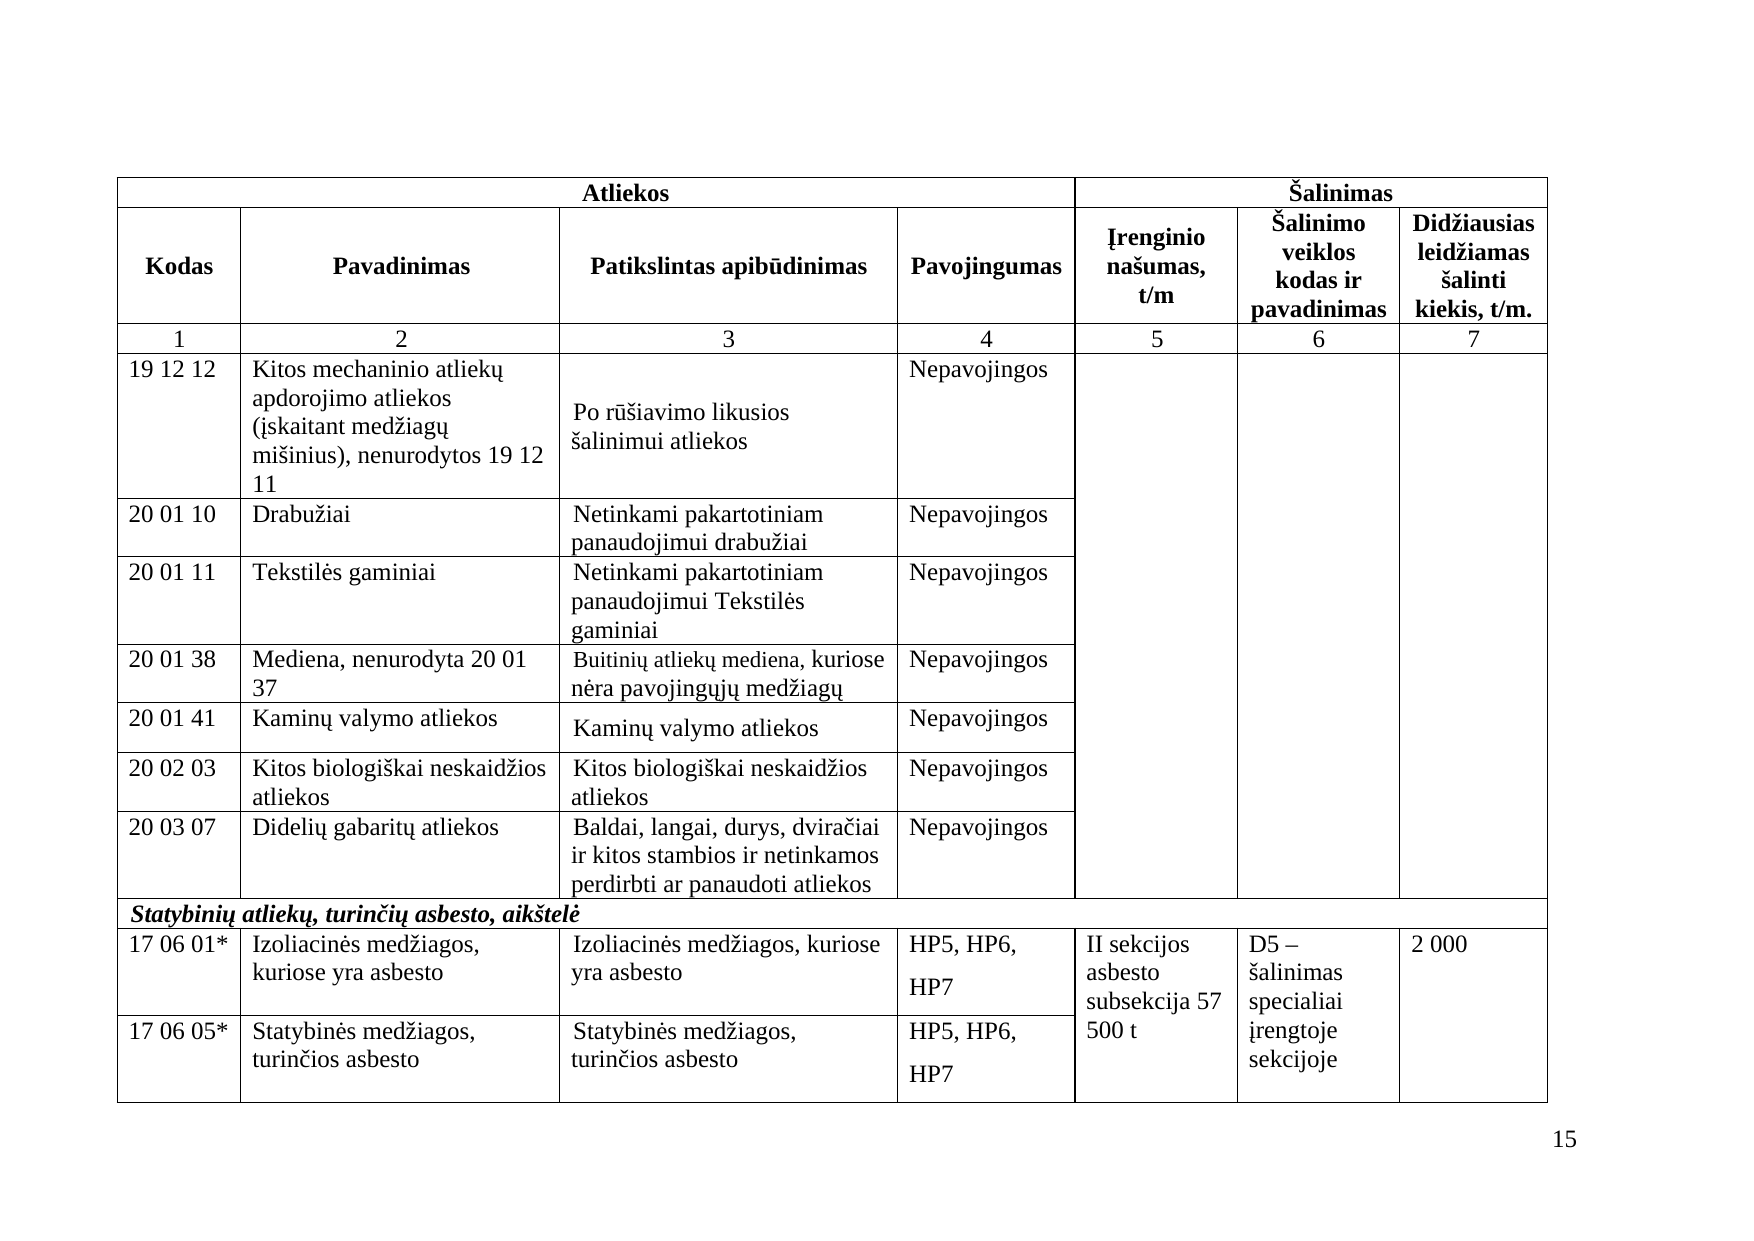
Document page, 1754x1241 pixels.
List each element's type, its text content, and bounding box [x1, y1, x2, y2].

table_cell 6 [1238, 324, 1399, 353]
table_cell Kitos biologiškai neskaidžios atliekos [241, 753, 559, 811]
table_cell Izoliacinės medžiagos, kuriose yra asbesto [241, 929, 559, 1015]
table_cell 20 01 11 [118, 557, 240, 643]
table_cell 20 02 03 [118, 753, 240, 811]
table_cell Patikslintas apibūdinimas [560, 208, 897, 323]
table_cell Statybinės medžiagos, turinčios asbesto [241, 1016, 559, 1102]
table_cell 3 [560, 324, 897, 353]
table_cell Statybinės medžiagos, turinčios asbesto [560, 1016, 897, 1102]
table_cell 19 12 12 [118, 354, 240, 498]
table_cell Nepavojingos [898, 753, 1074, 811]
table_cell Didžiausias leidžiamas šalinti kiekis, t/m. [1400, 208, 1547, 323]
table_cell 1 [118, 324, 240, 353]
table_cell Pavojingumas [898, 208, 1074, 323]
table_cell Mediena, nenurodyta 20 01 37 [241, 645, 559, 702]
table_cell Šalinimo veiklos kodas ir pavadinimas [1238, 208, 1399, 323]
table_cell II sekcijos asbesto subsekcija 57 500 t [1076, 929, 1237, 1102]
table_cell Kaminų valymo atliekos [241, 703, 559, 752]
table_header Atliekos [118, 178, 1074, 207]
table_cell Nepavojingos [898, 354, 1074, 498]
table_cell Netinkami pakartotiniam panaudojimui Tekstilės gaminiai [560, 557, 897, 643]
table_cell Drabužiai [241, 499, 559, 556]
table_cell Kitos biologiškai neskaidžios atliekos [560, 753, 897, 811]
table_cell 17 06 05* [118, 1016, 240, 1102]
table_cell Kodas [118, 208, 240, 323]
table_cell 5 [1076, 324, 1237, 353]
table_cell 2 [241, 324, 559, 353]
table_cell Didelių gabaritų atliekos [241, 812, 559, 898]
table_cell Statybinių atliekų, turinčių asbesto, aikštelė [118, 899, 1547, 928]
table_cell Baldai, langai, durys, dviračiai ir kitos stambios ir netinkamos perdirbti ar panaudoti atliekos [560, 812, 897, 898]
table_cell Nepavojingos [898, 557, 1074, 643]
table_cell Tekstilės gaminiai [241, 557, 559, 643]
table_cell HP5, HP6, HP7 [898, 929, 1074, 1015]
table_header Šalinimas [1076, 178, 1547, 207]
table_cell 4 [898, 324, 1074, 353]
table_cell 20 01 41 [118, 703, 240, 752]
table_cell Nepavojingos [898, 812, 1074, 898]
table_cell Kaminų valymo atliekos [560, 703, 897, 752]
table_cell Izoliacinės medžiagos, kuriose yra asbesto [560, 929, 897, 1015]
table_cell Po rūšiavimo likusios šalinimui atliekos [560, 354, 897, 498]
table_cell Buitinių atliekų mediena, kuriose nėra pavojingųjų medžiagų [560, 645, 897, 702]
table_cell 20 01 38 [118, 645, 240, 702]
table_cell Kitos mechaninio atliekų apdorojimo atliekos (įskaitant medžiagų mišinius), nenurodytos 19 12 11 [241, 354, 559, 498]
table_cell 7 [1400, 324, 1547, 353]
table_cell 2 000 [1400, 929, 1547, 1102]
table_cell 20 03 07 [118, 812, 240, 898]
table_cell D5 – šalinimas specialiai įrengtoje sekcijoje [1238, 929, 1399, 1102]
table_cell Nepavojingos [898, 499, 1074, 556]
table_cell 17 06 01* [118, 929, 240, 1015]
table_cell Nepavojingos [898, 645, 1074, 702]
table_cell 20 01 10 [118, 499, 240, 556]
table_cell Netinkami pakartotiniam panaudojimui drabužiai [560, 499, 897, 556]
table_cell Pavadinimas [241, 208, 559, 323]
table_cell Nepavojingos [898, 703, 1074, 752]
table_cell HP5, HP6, HP7 [898, 1016, 1074, 1102]
table_cell Įrenginio našumas, t/m [1076, 208, 1237, 323]
